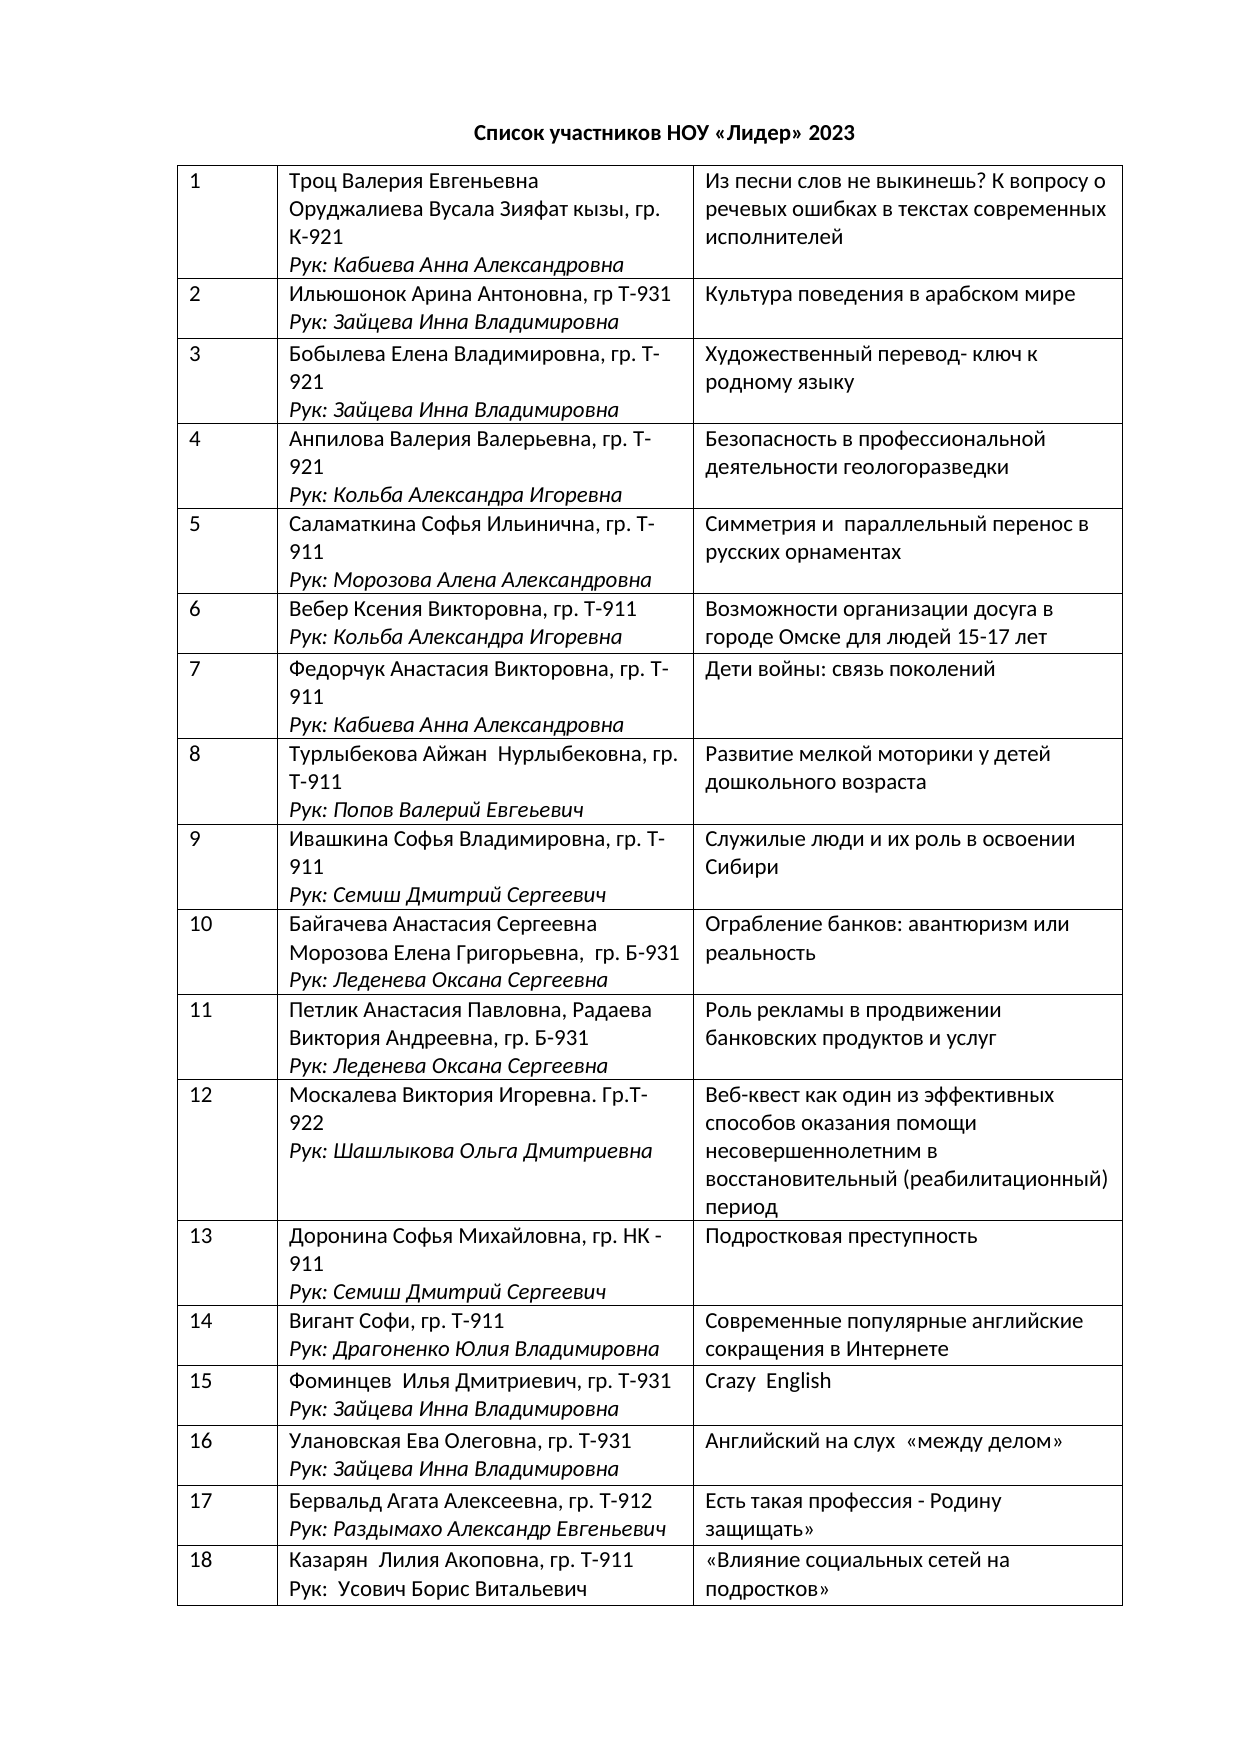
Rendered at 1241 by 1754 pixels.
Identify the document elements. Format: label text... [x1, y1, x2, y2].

table_cell «Влияние социальных сетей на подростков» [694, 1546, 1122, 1604]
table_cell Вигант Софи, гр. Т-911 Рук: Драгоненко Юлия Владимировна [278, 1306, 693, 1365]
table_cell Симметрия и параллельный перенос в русских орнаментах [694, 509, 1122, 593]
table_cell Развитие мелкой моторики у детей дошкольного возраста [694, 739, 1122, 823]
table_cell 6 [178, 594, 277, 653]
table_cell 18 [178, 1546, 277, 1604]
table_cell 7 [178, 654, 277, 738]
table_header 1 [178, 166, 277, 278]
table_cell 17 [178, 1486, 277, 1544]
table_cell Турлыбекова Айжан Нурлыбековна, гр. Т-911 Рук: Попов Валерий Евгеьевич [278, 739, 693, 823]
table_cell Служилые люди и их роль в освоении Сибири [694, 825, 1122, 908]
table_cell Безопасность в профессиональной деятельности геологоразведки [694, 424, 1122, 508]
table_cell 9 [178, 825, 277, 908]
table_cell 8 [178, 739, 277, 823]
table_cell 3 [178, 339, 277, 423]
table_cell 4 [178, 424, 277, 508]
table_cell Байгачева Анастасия Сергеевна Морозова Елена Григорьевна, гр. Б-931 Рук: Леденева Оксана Сергеевна [278, 910, 693, 994]
table_cell Улановская Ева Олеговна, гр. Т-931 Рук: Зайцева Инна Владимировна [278, 1426, 693, 1485]
table_cell 2 [178, 279, 277, 338]
table_cell 15 [178, 1366, 277, 1425]
table_cell 11 [178, 995, 277, 1079]
text Список участников НОУ «Лидер» 2023 [177, 118, 1152, 146]
table_cell Вебер Ксения Викторовна, гр. Т-911 Рук: Кольба Александра Игоревна [278, 594, 693, 653]
table_cell Роль рекламы в продвижении банковских продуктов и услуг [694, 995, 1122, 1079]
table_cell Английский на слух «между делом» [694, 1426, 1122, 1485]
table_cell Возможности организации досуга в городе Омске для людей 15-17 лет [694, 594, 1122, 653]
table_cell Фоминцев Илья Дмитриевич, гр. Т-931 Рук: Зайцева Инна Владимировна [278, 1366, 693, 1425]
table_cell Москалева Виктория Игоревна. Гр.Т-922 Рук: Шашлыкова Ольга Дмитриевна [278, 1080, 693, 1220]
table_cell 16 [178, 1426, 277, 1485]
table_header Из песни слов не выкинешь? К вопросу о речевых ошибках в текстах современных исполнителей [694, 166, 1122, 278]
table_cell Веб-квест как один из эффективных способов оказания помощи несовершеннолетним в восстановительный (реабилитационный) период [694, 1080, 1122, 1220]
table_cell Ивашкина Софья Владимировна, гр. Т-911 Рук: Семиш Дмитрий Сергеевич [278, 825, 693, 908]
table_cell Дети войны: связь поколений [694, 654, 1122, 738]
table_cell Есть такая профессия - Родину защищать» [694, 1486, 1122, 1544]
table_cell Ильюшонок Арина Антоновна, гр Т-931 Рук: Зайцева Инна Владимировна [278, 279, 693, 338]
table_cell 13 [178, 1221, 277, 1305]
table_cell Федорчук Анастасия Викторовна, гр. Т-911 Рук: Кабиева Анна Александровна [278, 654, 693, 738]
table_cell Ограбление банков: авантюризм или реальность [694, 910, 1122, 994]
table_cell Подростковая преступность [694, 1221, 1122, 1305]
table_cell Crazy English [694, 1366, 1122, 1425]
table_cell Художественный перевод- ключ к родному языку [694, 339, 1122, 423]
table_cell Анпилова Валерия Валерьевна, гр. Т-921 Рук: Кольба Александра Игоревна [278, 424, 693, 508]
table_cell 5 [178, 509, 277, 593]
table_cell Доронина Софья Михайловна, гр. НК -911 Рук: Семиш Дмитрий Сергеевич [278, 1221, 693, 1305]
table_cell Культура поведения в арабском мире [694, 279, 1122, 338]
table_cell 10 [178, 910, 277, 994]
table_header Троц Валерия Евгеньевна Оруджалиева Вусала Зияфат кызы, гр. К-921 Рук: Кабиева Анна Александровна [278, 166, 693, 278]
table_cell 14 [178, 1306, 277, 1365]
table_cell Современные популярные английские сокращения в Интернете [694, 1306, 1122, 1365]
table_cell Петлик Анастасия Павловна, Радаева Виктория Андреевна, гр. Б-931 Рук: Леденева Оксана Сергеевна [278, 995, 693, 1079]
table_cell 12 [178, 1080, 277, 1220]
table_cell Казарян Лилия Акоповна, гр. Т-911 Рук: Усович Борис Витальевич [278, 1546, 693, 1604]
table_cell Саламаткина Софья Ильинична, гр. Т-911 Рук: Морозова Алена Александровна [278, 509, 693, 593]
table_cell Бобылева Елена Владимировна, гр. Т-921 Рук: Зайцева Инна Владимировна [278, 339, 693, 423]
table_cell Бервальд Агата Алексеевна, гр. Т-912 Рук: Раздымахо Александр Евгеньевич [278, 1486, 693, 1544]
